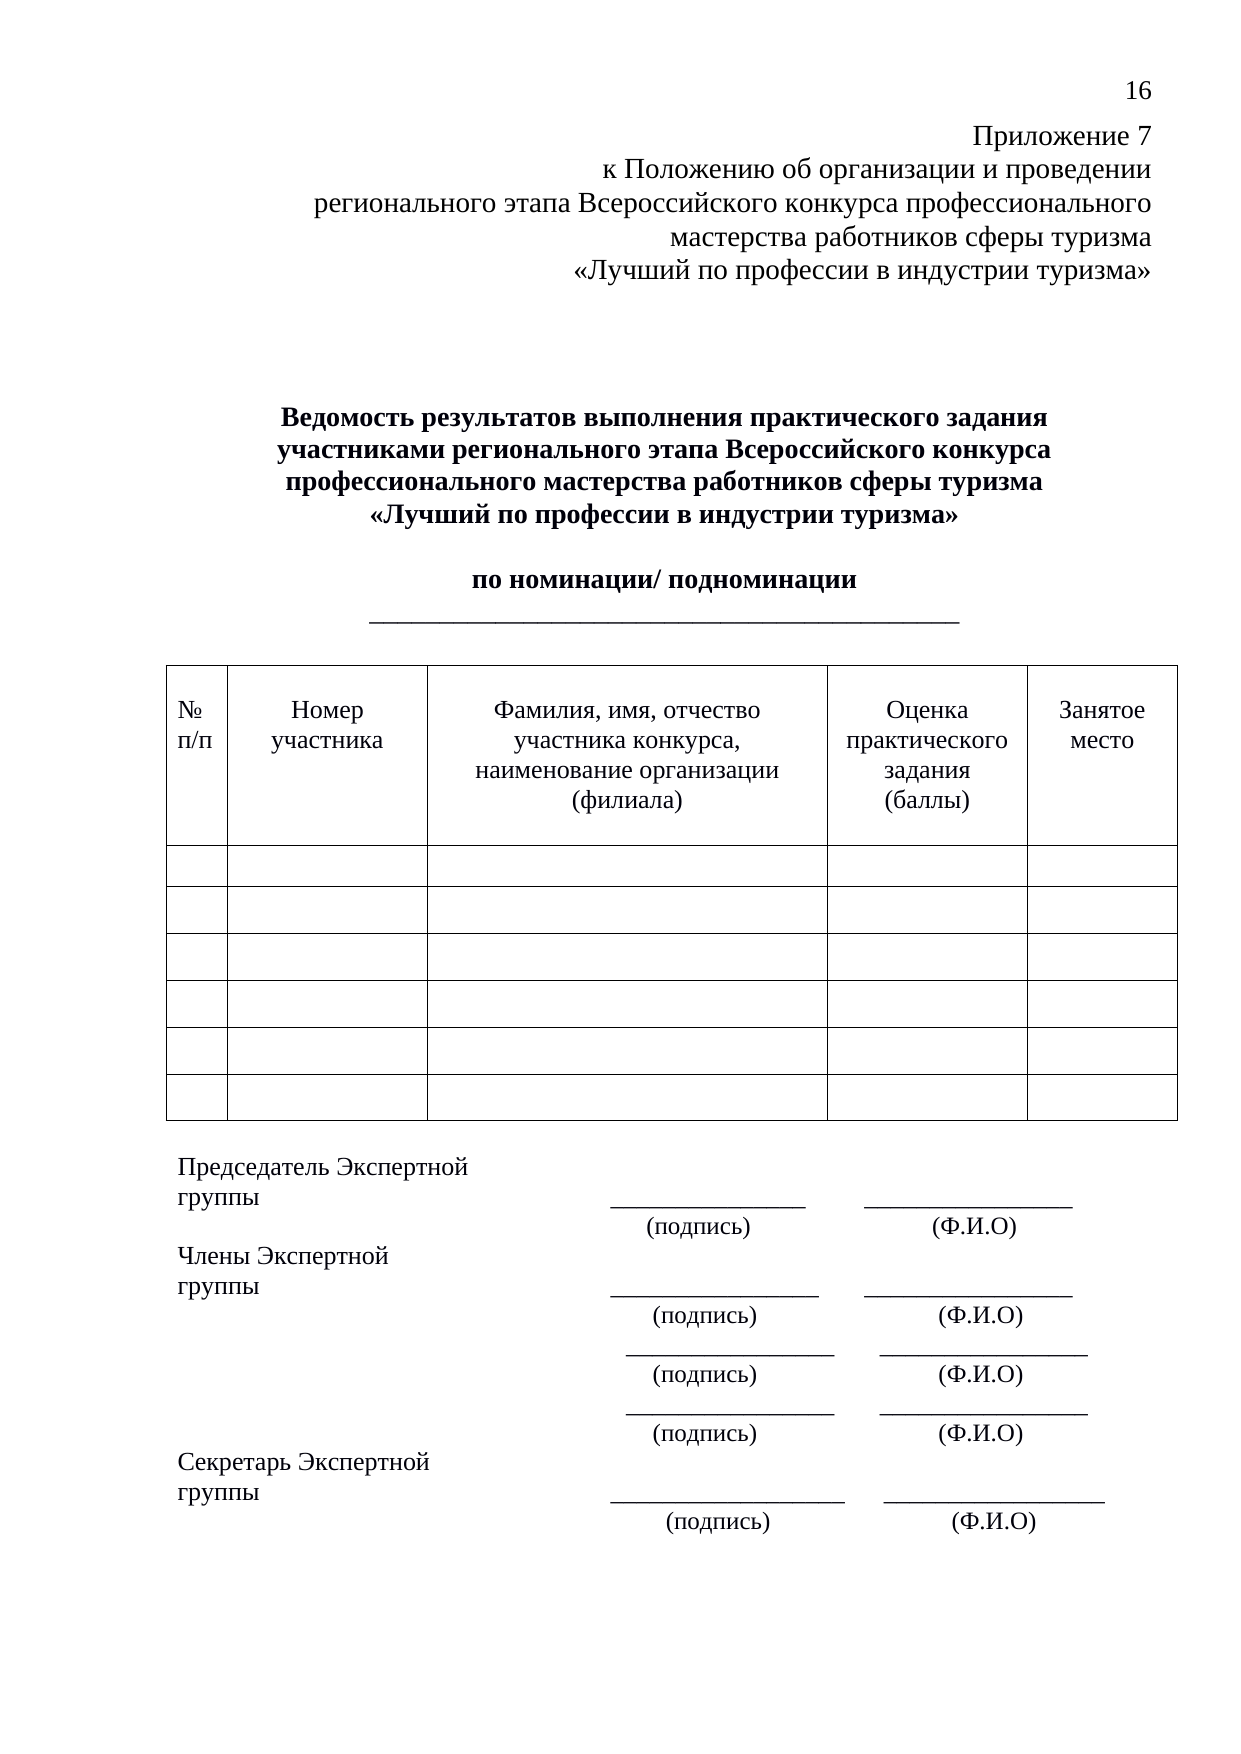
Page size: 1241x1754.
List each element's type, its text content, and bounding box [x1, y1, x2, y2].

table_cell [828, 934, 1027, 980]
table_cell [428, 1028, 827, 1073]
text участниками регионального этапа Всероссийского конкурса профессионального мастерства работников сферы туризма [177, 432, 1152, 497]
text Председатель Экспертной [177, 1151, 1152, 1181]
text (подпись) (Ф.И.О) [177, 1506, 1152, 1535]
table_cell [828, 1075, 1027, 1120]
table_cell [828, 846, 1027, 886]
table_cell [1028, 1028, 1177, 1073]
table_cell [167, 846, 227, 886]
table_cell [1028, 887, 1177, 933]
table_cell [167, 1075, 227, 1120]
text к Положению об организации и проведении [177, 152, 1152, 185]
table_cell [228, 981, 427, 1027]
table_header № п/п [167, 666, 227, 844]
table_cell [428, 1075, 827, 1120]
text Члены Экспертной [177, 1240, 1152, 1270]
table_cell [828, 1028, 1027, 1073]
table_cell [828, 887, 1027, 933]
table_cell [1028, 934, 1177, 980]
table_cell [167, 934, 227, 980]
table_cell [1028, 981, 1177, 1027]
table_cell [228, 934, 427, 980]
table_cell [428, 981, 827, 1027]
table_cell [828, 981, 1027, 1027]
table_cell [428, 887, 827, 933]
table_cell [228, 1075, 427, 1120]
text группы _______________ ________________ [177, 1181, 1152, 1211]
table_cell [1028, 846, 1177, 886]
table_cell [167, 887, 227, 933]
text (подпись) (Ф.И.О) [177, 1418, 1152, 1446]
text Приложение 7 [177, 118, 1152, 152]
text «Лучший по профессии в индустрии туризма» [177, 252, 1152, 286]
text мастерства работников сферы туризма [177, 219, 1152, 252]
text (подпись) (Ф.И.О) [177, 1359, 1152, 1388]
table_cell [428, 934, 827, 980]
table_cell [1028, 1075, 1177, 1120]
text регионального этапа Всероссийского конкурса профессионального [177, 185, 1152, 219]
text Секретарь Экспертной [177, 1446, 1152, 1476]
table_cell [228, 1028, 427, 1073]
text по номинации/ подноминации __________________________________________ [177, 562, 1152, 626]
text (подпись) (Ф.И.О) [177, 1211, 1152, 1240]
text «Лучший по профессии в индустрии туризма» [177, 497, 1152, 529]
table_header Номер участника [228, 666, 427, 844]
text (подпись) (Ф.И.О) [177, 1300, 1152, 1329]
text ________________ ________________ [177, 1329, 1152, 1359]
text группы __________________ _________________ [177, 1476, 1152, 1506]
table_cell [228, 846, 427, 886]
table_cell [167, 1028, 227, 1073]
table_header Фамилия, имя, отчество участника конкурса, наименование организации (филиала) [428, 666, 827, 844]
table_cell [167, 981, 227, 1027]
table_cell [428, 846, 827, 886]
table_header Оценка практического задания (баллы) [828, 666, 1027, 844]
text группы ________________ ________________ [177, 1270, 1152, 1300]
text ________________ ________________ [177, 1388, 1152, 1418]
table_cell [228, 887, 427, 933]
table_header Занятое место [1028, 666, 1177, 844]
text Ведомость результатов выполнения практического задания [177, 400, 1152, 432]
